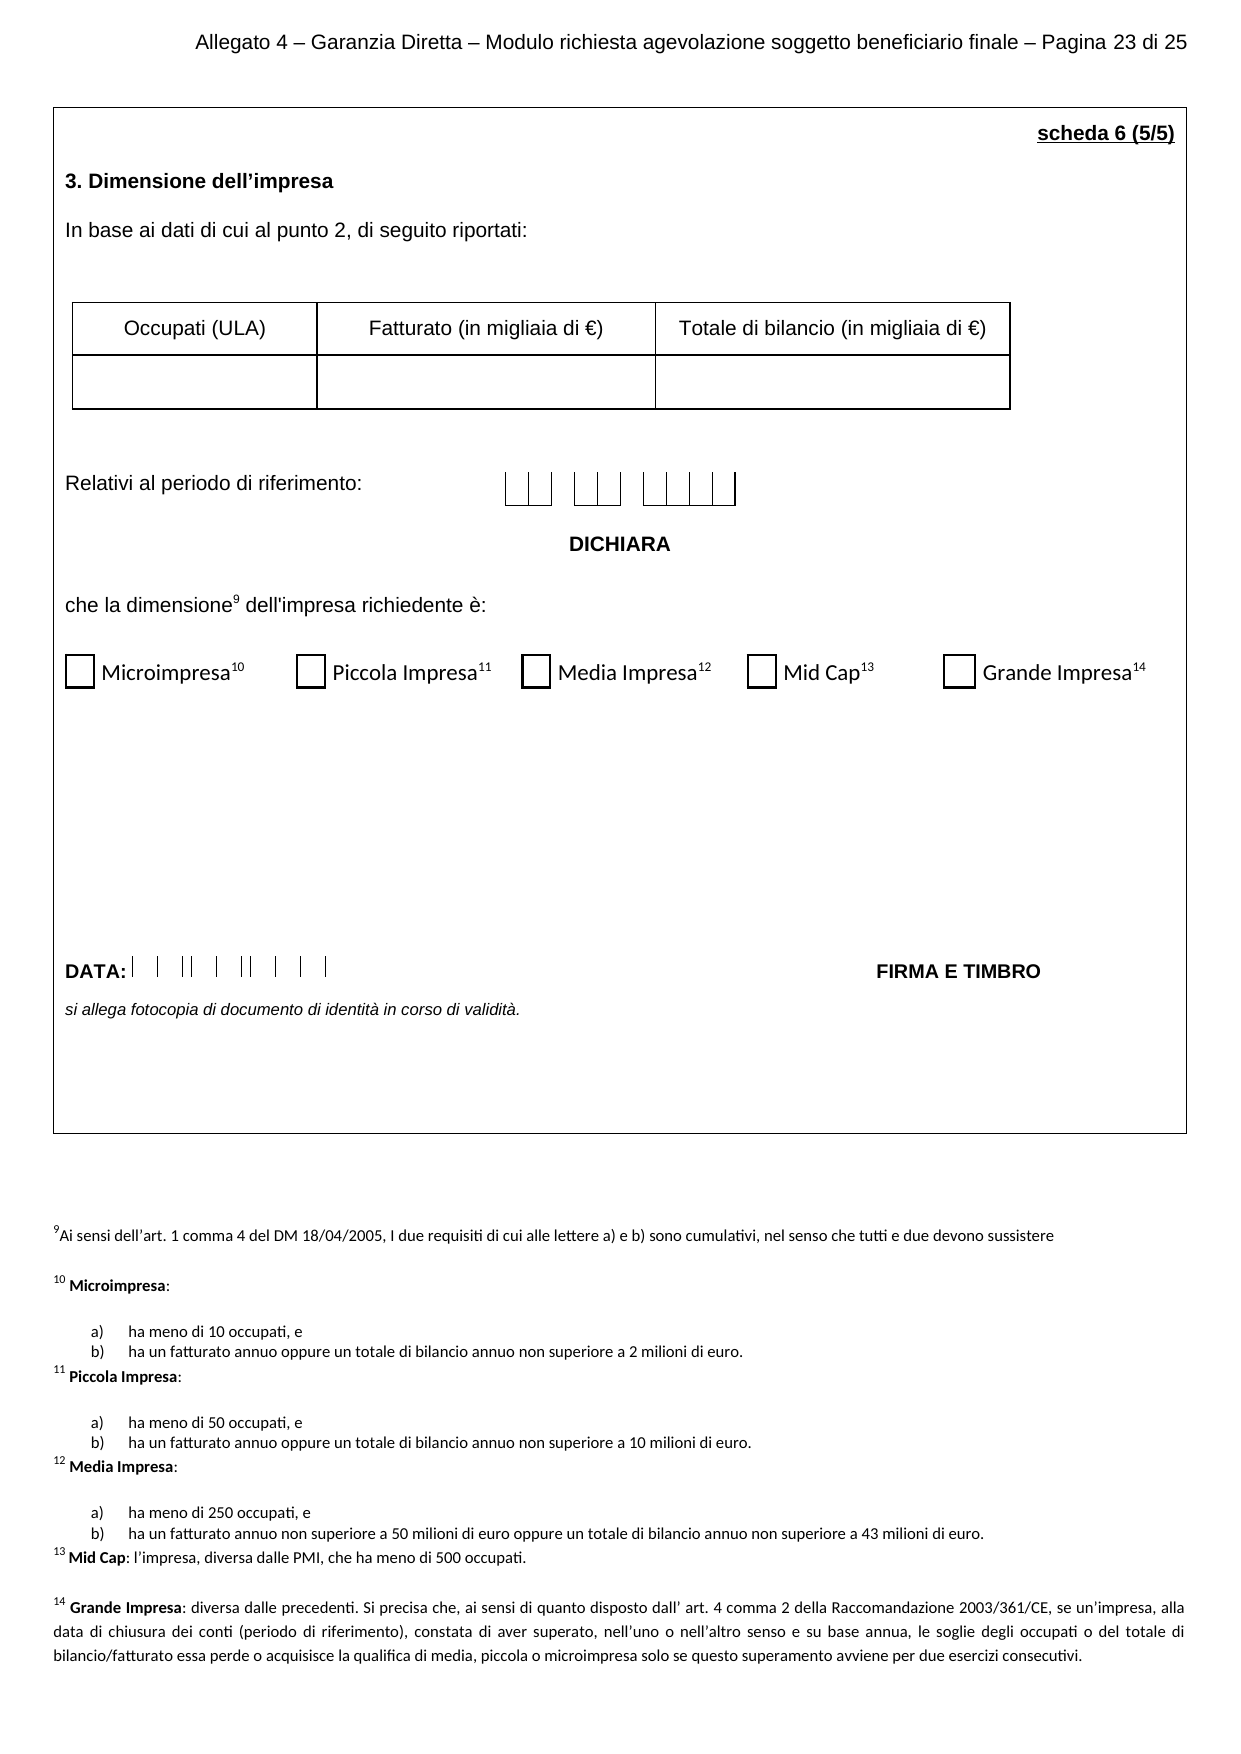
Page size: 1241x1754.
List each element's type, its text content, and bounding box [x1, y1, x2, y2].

table_header scheda 6 (5/5) 3. Dimensione dell’impresa In base ai dati di cui al punto 2, di seguito riportati: Relativi al periodo di riferimento: DICHIARA che la dimensione dell'impresa richiedente è: DATA: FIRMA E TIMBRO si allega fotocopia di documento di identità in corso di validità. [54, 108, 1186, 1133]
